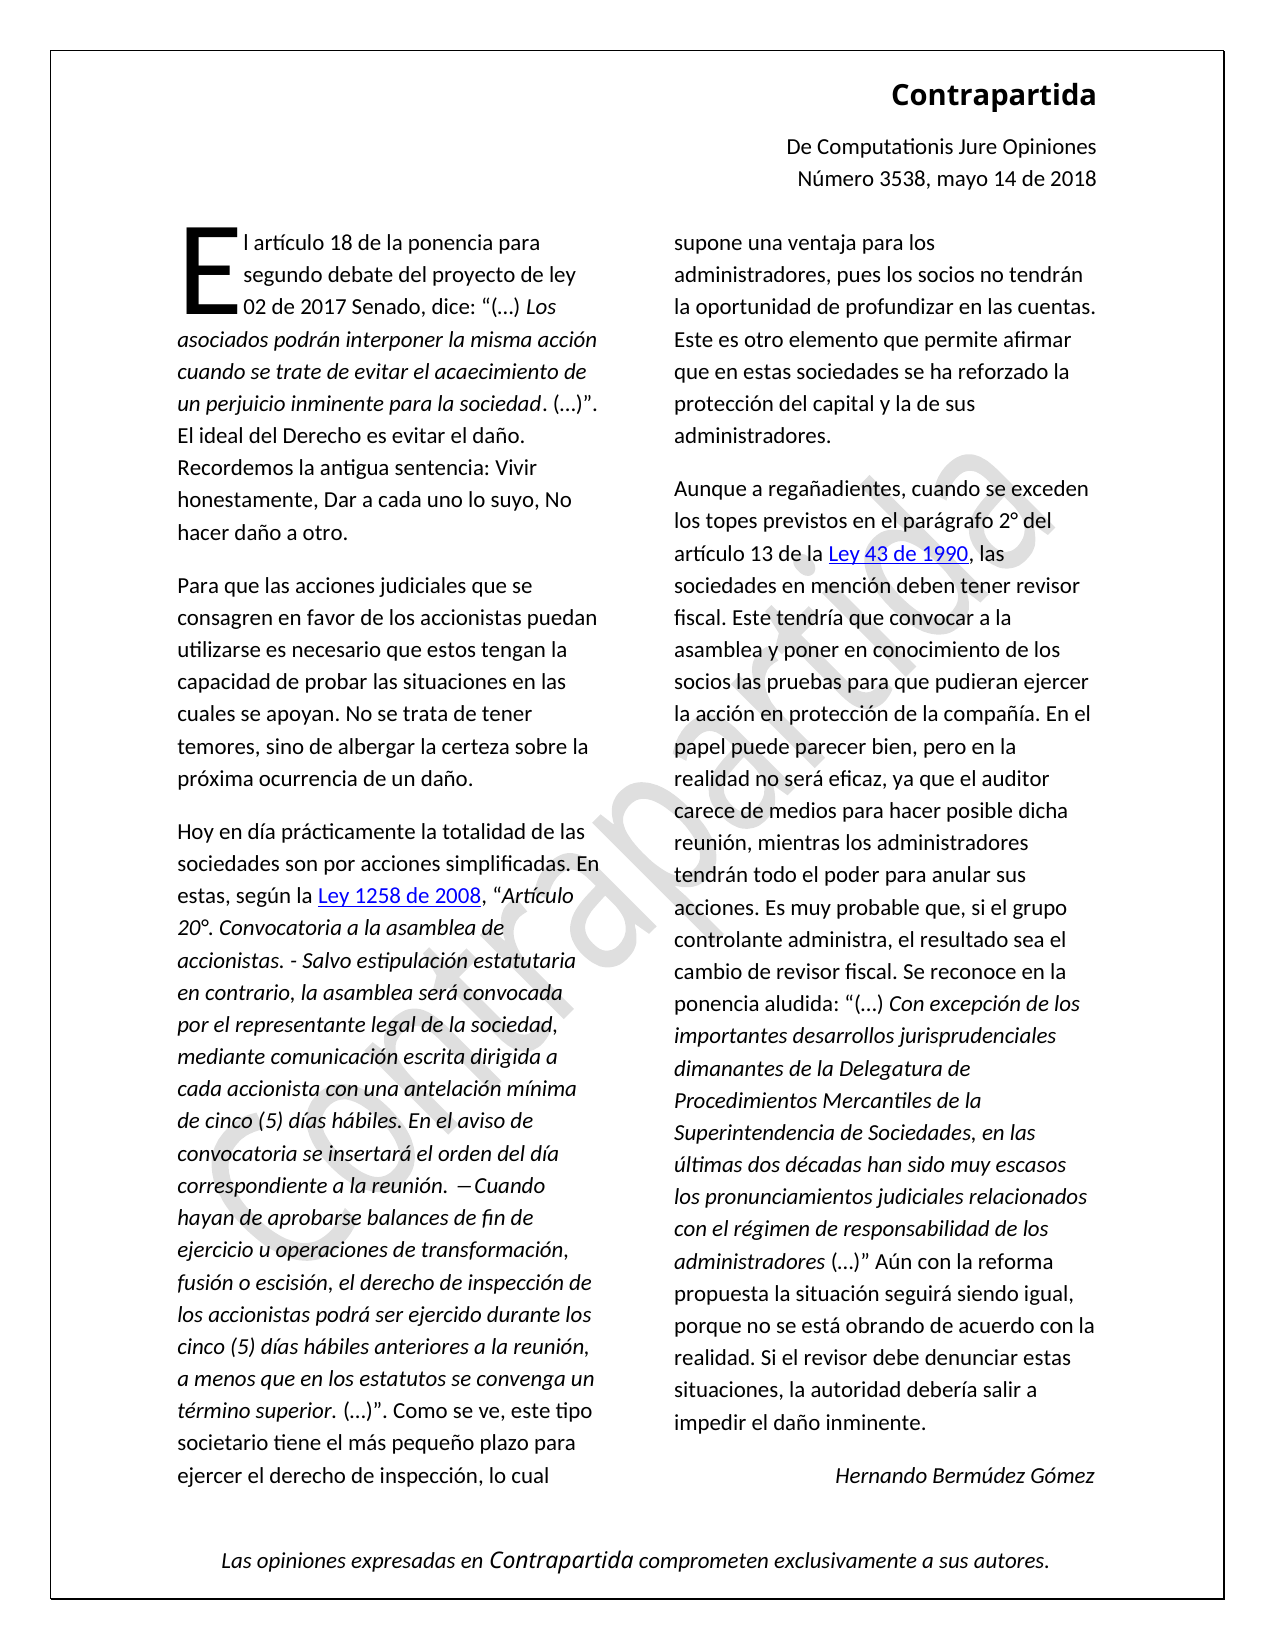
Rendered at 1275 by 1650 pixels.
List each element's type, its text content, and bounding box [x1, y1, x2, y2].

text Aunque a regañadientes, cuando se exceden los topes previstos en el parágrafo 2° del artículo 13 de la Ley 43 de 1990, las sociedades en mención deben tener revisor fiscal. Este tendría que convocar a la asamblea y poner en conocimiento de los socios las pruebas para que pudieran ejercer la acción en protección de la compañía. En el papel puede parecer bien, pero en la realidad no será eficaz, ya que el auditor carece de medios para hacer posible dicha reunión, mientras los administradores tendrán todo el poder para anular sus acciones. Es muy probable que, si el grupo controlante administra, el resultado sea el cambio de revisor fiscal. Se reconoce en la ponencia aludida: “(…) Con excepción de los importantes desarrollos jurisprudenciales dimanantes de la Delegatura de Procedimientos Mercantiles de la Superintendencia de Sociedades, en las últimas dos décadas han sido muy escasos los pronunciamientos judiciales relacionados con el régimen de responsabilidad de los administradores (…)” Aún con la reforma propuesta la situación seguirá siendo igual, porque no se está obrando de acuerdo con la realidad. Si el revisor debe denunciar estas situaciones, la autoridad debería salir a impedir el daño inminente. [674, 474, 1097, 1436]
text Para que las acciones judiciales que se consagren en favor de los accionistas puedan utilizarse es necesario que estos tengan la capacidad de probar las situaciones en las cuales se apoyan. No se trata de tener temores, sino de albergar la certeza sobre la próxima ocurrencia de un daño. [177, 571, 600, 792]
text Hoy en día prácticamente la totalidad de las sociedades son por acciones simplificadas. En estas, según la Ley 1258 de 2008, “Artículo 20°. Convocatoria a la asamblea de accionistas. - Salvo estipulación estatutaria en contrario, la asamblea será convocada por el representante legal de la sociedad, mediante comunicación escrita dirigida a cada accionista con una antelación mínima de cinco (5) días hábiles. En el aviso de convocatoria se insertará el orden del día correspondiente a la reunión. ―Cuando hayan de aprobarse balances de fin de ejercicio u operaciones de transformación, fusión o escisión, el derecho de inspección de los accionistas podrá ser ejercido durante los cinco (5) días hábiles anteriores a la reunión, a menos que en los estatutos se convenga un término superior. (…)”. Como se ve, este tipo societario tiene el más pequeño plazo para ejercer el derecho de inspección, lo cual supone una ventaja para los administradores, pues los socios no tendrán la oportunidad de profundizar en las cuentas. Este es otro elemento que permite afirmar que en estas sociedades se ha reforzado la protección del capital y la de sus administradores. [674, 228, 1097, 449]
text Hoy en día prácticamente la totalidad de las sociedades son por acciones simplificadas. En estas, según la Ley 1258 de 2008, “Artículo 20°. Convocatoria a la asamblea de accionistas. - Salvo estipulación estatutaria en contrario, la asamblea será convocada por el representante legal de la sociedad, mediante comunicación escrita dirigida a cada accionista con una antelación mínima de cinco (5) días hábiles. En el aviso de convocatoria se insertará el orden del día correspondiente a la reunión. ―Cuando hayan de aprobarse balances de fin de ejercicio u operaciones de transformación, fusión o escisión, el derecho de inspección de los accionistas podrá ser ejercido durante los cinco (5) días hábiles anteriores a la reunión, a menos que en los estatutos se convenga un término superior. (…)”. Como se ve, este tipo societario tiene el más pequeño plazo para ejercer el derecho de inspección, lo cual supone una ventaja para los administradores, pues los socios no tendrán la oportunidad de profundizar en las cuentas. Este es otro elemento que permite afirmar que en estas sociedades se ha reforzado la protección del capital y la de sus administradores. [177, 817, 600, 1489]
text Hernando Bermúdez Gómez [674, 1461, 1097, 1489]
text l artículo 18 de la ponencia para segundo debate del proyecto de ley 02 de 2017 Senado, dice: “(…) Los asociados podrán interponer la misma acción cuando se trate de evitar el acaecimiento de un perjuicio inminente para la sociedad. (…)”. El ideal del Derecho es evitar el daño. Recordemos la antigua sentencia: Vivir honestamente, Dar a cada uno lo suyo, No hacer daño a otro. [177, 228, 600, 546]
